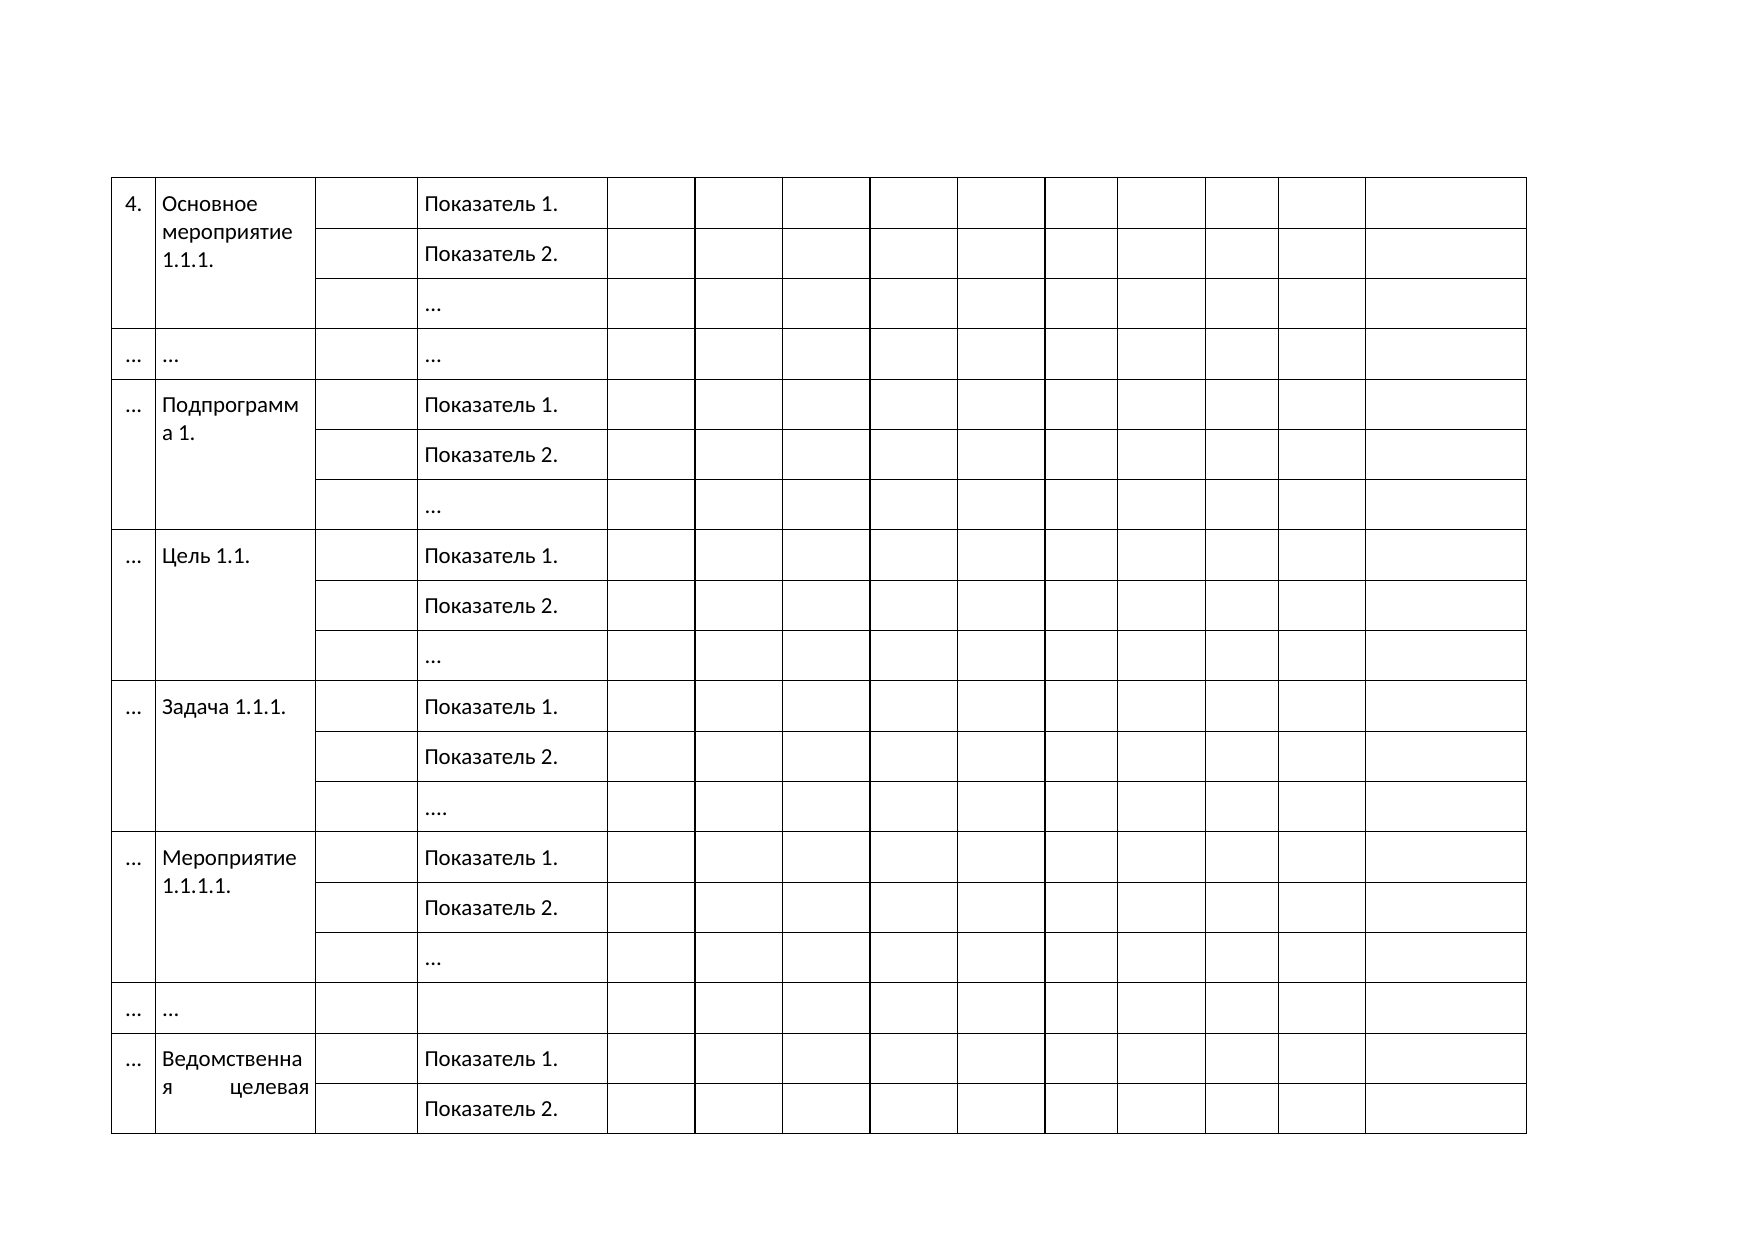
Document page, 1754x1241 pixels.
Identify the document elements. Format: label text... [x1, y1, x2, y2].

table_cell [1046, 933, 1117, 982]
table_cell [1046, 1034, 1117, 1083]
table_cell [1279, 732, 1365, 781]
table_cell [608, 1034, 694, 1083]
table_cell [608, 782, 694, 831]
table_cell [1046, 782, 1117, 831]
table_cell [1366, 983, 1526, 1032]
table_cell [316, 983, 417, 1032]
table_cell [783, 933, 869, 982]
table_cell [871, 681, 957, 731]
table_cell [958, 279, 1044, 328]
table_cell [1206, 832, 1278, 882]
table_cell [608, 933, 694, 982]
table_cell [1046, 732, 1117, 781]
table_cell [608, 1084, 694, 1133]
table_cell [316, 329, 417, 378]
table_cell Показатель 2. [418, 229, 607, 278]
table_cell [1118, 732, 1205, 781]
table_cell [958, 1034, 1044, 1083]
table_cell [1366, 229, 1526, 278]
table_cell [871, 631, 957, 680]
table_cell Ведомственная целевая программа 1. [156, 1034, 315, 1133]
table_cell Показатель 2. [418, 430, 607, 479]
table_cell [1046, 178, 1117, 227]
table_cell ... [418, 329, 607, 378]
table_cell [316, 380, 417, 429]
table_cell [696, 581, 782, 630]
table_cell [1279, 832, 1365, 882]
table_cell [316, 1084, 417, 1133]
table_cell [608, 631, 694, 680]
table_cell [1118, 178, 1205, 227]
table_cell [871, 1084, 957, 1133]
table_cell [696, 530, 782, 580]
table_cell [1279, 581, 1365, 630]
table_cell [418, 983, 607, 1032]
table_cell [1366, 480, 1526, 529]
table_cell ... [112, 1034, 155, 1133]
table_cell Показатель 1. [418, 1034, 607, 1083]
table_cell [1366, 581, 1526, 630]
table_cell [608, 581, 694, 630]
table_cell [1279, 1034, 1365, 1083]
table_cell ... [112, 380, 155, 529]
table_cell [316, 581, 417, 630]
table_cell Показатель 2. [418, 732, 607, 781]
table_cell [958, 530, 1044, 580]
table_cell [783, 581, 869, 630]
table_cell [696, 329, 782, 378]
table_cell [783, 480, 869, 529]
table_cell [1279, 229, 1365, 278]
table_cell [1206, 178, 1278, 227]
table_cell [1206, 681, 1278, 731]
table_cell [1366, 832, 1526, 882]
table_cell [1206, 581, 1278, 630]
table_cell [608, 530, 694, 580]
table_cell [696, 380, 782, 429]
table_cell [783, 530, 869, 580]
table_cell [316, 732, 417, 781]
table_cell [608, 229, 694, 278]
table_cell [871, 229, 957, 278]
table_cell [958, 983, 1044, 1032]
table_cell Показатель 1. [418, 380, 607, 429]
table_cell [1206, 279, 1278, 328]
table_cell [1118, 933, 1205, 982]
table_cell [958, 380, 1044, 429]
table_cell [1279, 480, 1365, 529]
table_cell [1046, 1084, 1117, 1133]
table_cell [958, 329, 1044, 378]
table_cell [1279, 178, 1365, 227]
table_cell [1046, 279, 1117, 328]
table_cell ... [156, 983, 315, 1032]
table_cell ... [156, 329, 315, 378]
table_cell [958, 832, 1044, 882]
table_cell [958, 581, 1044, 630]
table_cell 4. [112, 178, 155, 328]
table_cell [608, 832, 694, 882]
table_cell [1118, 380, 1205, 429]
table_cell [1279, 681, 1365, 731]
table_cell [1279, 631, 1365, 680]
table_cell [1279, 380, 1365, 429]
table_cell Показатель 1. [418, 681, 607, 731]
table_cell [1366, 279, 1526, 328]
table_cell [783, 1084, 869, 1133]
table_cell [958, 883, 1044, 932]
table_cell [783, 1034, 869, 1083]
table_cell [871, 279, 957, 328]
table_cell [1366, 380, 1526, 429]
table_cell [1279, 329, 1365, 378]
table_cell [316, 681, 417, 731]
table_cell [871, 782, 957, 831]
table_cell [1118, 480, 1205, 529]
table_cell [696, 883, 782, 932]
table_cell [1206, 983, 1278, 1032]
table_cell ... [112, 832, 155, 982]
table_cell [1118, 983, 1205, 1032]
table_cell ... [418, 279, 607, 328]
table_cell [871, 530, 957, 580]
table_cell ... [418, 933, 607, 982]
table_cell [1118, 430, 1205, 479]
table_cell [696, 631, 782, 680]
table_cell Задача 1.1.1. [156, 681, 315, 831]
table_cell [783, 832, 869, 882]
table_cell [871, 732, 957, 781]
table_cell [1046, 229, 1117, 278]
table_cell [1118, 329, 1205, 378]
table_cell [783, 380, 869, 429]
table_cell [783, 681, 869, 731]
table_cell [871, 581, 957, 630]
table_cell [871, 832, 957, 882]
table_cell [1366, 1084, 1526, 1133]
table_cell ... [112, 983, 155, 1032]
table_cell ... [112, 530, 155, 680]
table_cell [1118, 581, 1205, 630]
table_cell [958, 229, 1044, 278]
table_cell [696, 1084, 782, 1133]
table_cell [608, 430, 694, 479]
table_cell [1279, 530, 1365, 580]
table_cell [1279, 279, 1365, 328]
table_cell [696, 430, 782, 479]
table_cell Показатель 1. [418, 530, 607, 580]
table_cell [696, 732, 782, 781]
table_cell [958, 1084, 1044, 1133]
table_cell [316, 631, 417, 680]
table_cell [871, 883, 957, 932]
table_cell [871, 983, 957, 1032]
table_cell [1206, 631, 1278, 680]
table_cell [1046, 983, 1117, 1032]
table_cell [316, 279, 417, 328]
table_cell [1206, 430, 1278, 479]
table_cell [696, 933, 782, 982]
table_cell [1279, 1084, 1365, 1133]
table_cell [958, 681, 1044, 731]
table_cell [1279, 933, 1365, 982]
table_cell [958, 782, 1044, 831]
table_cell [1118, 1084, 1205, 1133]
table_cell [696, 229, 782, 278]
table_cell [696, 279, 782, 328]
table_cell [1118, 681, 1205, 731]
table_cell ... [418, 631, 607, 680]
table_cell Показатель 2. [418, 883, 607, 932]
table_cell Показатель 2. [418, 581, 607, 630]
table_cell [1206, 380, 1278, 429]
table_cell Показатель 1. [418, 832, 607, 882]
table_cell [316, 832, 417, 882]
table_cell [1206, 1034, 1278, 1083]
table_cell [696, 1034, 782, 1083]
table_cell [1279, 430, 1365, 479]
table_cell [783, 883, 869, 932]
table_cell [1366, 329, 1526, 378]
table_cell [608, 732, 694, 781]
table_cell [783, 229, 869, 278]
table_cell [608, 480, 694, 529]
table_cell [608, 279, 694, 328]
table_cell [871, 430, 957, 479]
table_cell [1366, 883, 1526, 932]
table_cell [1366, 933, 1526, 982]
table_cell [871, 480, 957, 529]
table_cell [783, 178, 869, 227]
table_cell [1366, 430, 1526, 479]
table_cell [871, 178, 957, 227]
table_cell [696, 178, 782, 227]
table_cell [871, 380, 957, 429]
table_cell [1366, 1034, 1526, 1083]
table_cell .... [418, 782, 607, 831]
table_cell [871, 1034, 957, 1083]
table_cell [1366, 530, 1526, 580]
table_cell [316, 1034, 417, 1083]
table_cell [958, 430, 1044, 479]
table_cell [1206, 732, 1278, 781]
table_cell [1046, 430, 1117, 479]
table_cell [1366, 782, 1526, 831]
table_cell [1206, 530, 1278, 580]
table_cell [1118, 1034, 1205, 1083]
table_cell Цель 1.1. [156, 530, 315, 680]
table_cell [1366, 178, 1526, 227]
table_cell ... [112, 329, 155, 378]
table_cell [1366, 732, 1526, 781]
table_cell [608, 883, 694, 932]
table_cell [608, 329, 694, 378]
table_cell [1118, 832, 1205, 882]
table_cell [1279, 983, 1365, 1032]
table_cell [783, 279, 869, 328]
table_cell [1118, 782, 1205, 831]
table_cell [783, 329, 869, 378]
table_cell [1206, 480, 1278, 529]
table_cell [783, 430, 869, 479]
table_cell ... [418, 480, 607, 529]
table_cell [958, 178, 1044, 227]
table_cell [871, 329, 957, 378]
table_cell [1046, 530, 1117, 580]
table_cell [1279, 782, 1365, 831]
table_cell [696, 782, 782, 831]
table_cell [696, 832, 782, 882]
table_cell Подпрограмма 1. [156, 380, 315, 529]
table_cell [1046, 883, 1117, 932]
table_cell [608, 983, 694, 1032]
table_cell [1118, 883, 1205, 932]
table_cell [316, 178, 417, 227]
table_cell [1118, 631, 1205, 680]
table_cell [696, 681, 782, 731]
table_cell ... [112, 681, 155, 831]
table_cell [1366, 631, 1526, 680]
table_cell [1046, 581, 1117, 630]
table_cell [316, 229, 417, 278]
table_cell [783, 782, 869, 831]
table_cell [958, 480, 1044, 529]
table_cell [316, 782, 417, 831]
table_cell [783, 732, 869, 781]
table_cell [608, 681, 694, 731]
table_cell [1046, 832, 1117, 882]
table_cell [1046, 681, 1117, 731]
table_cell [1206, 229, 1278, 278]
table_cell [1206, 782, 1278, 831]
table_cell [608, 178, 694, 227]
table_cell [1366, 681, 1526, 731]
table_cell [316, 530, 417, 580]
table_cell [958, 732, 1044, 781]
table_cell [783, 983, 869, 1032]
table_cell Показатель 1. [418, 178, 607, 227]
table_cell Мероприятие 1.1.1.1. [156, 832, 315, 982]
table_cell [1046, 631, 1117, 680]
table_cell [1206, 329, 1278, 378]
table_cell [1206, 933, 1278, 982]
table_cell [958, 631, 1044, 680]
table_cell [316, 480, 417, 529]
table_cell [316, 883, 417, 932]
table_cell [608, 380, 694, 429]
table_cell [1206, 883, 1278, 932]
table_cell [871, 933, 957, 982]
table_cell [1046, 329, 1117, 378]
table_cell Основное мероприятие 1.1.1. [156, 178, 315, 328]
table_cell [696, 480, 782, 529]
table_cell [316, 430, 417, 479]
table_cell [1046, 480, 1117, 529]
table_cell [1118, 229, 1205, 278]
table_cell [316, 933, 417, 982]
table_cell Показатель 2. [418, 1084, 607, 1133]
table_cell [1118, 279, 1205, 328]
table_cell [696, 983, 782, 1032]
table_cell [783, 631, 869, 680]
table_cell [1206, 1084, 1278, 1133]
table_cell [1046, 380, 1117, 429]
table_cell [1279, 883, 1365, 932]
table_cell [1118, 530, 1205, 580]
table_cell [958, 933, 1044, 982]
